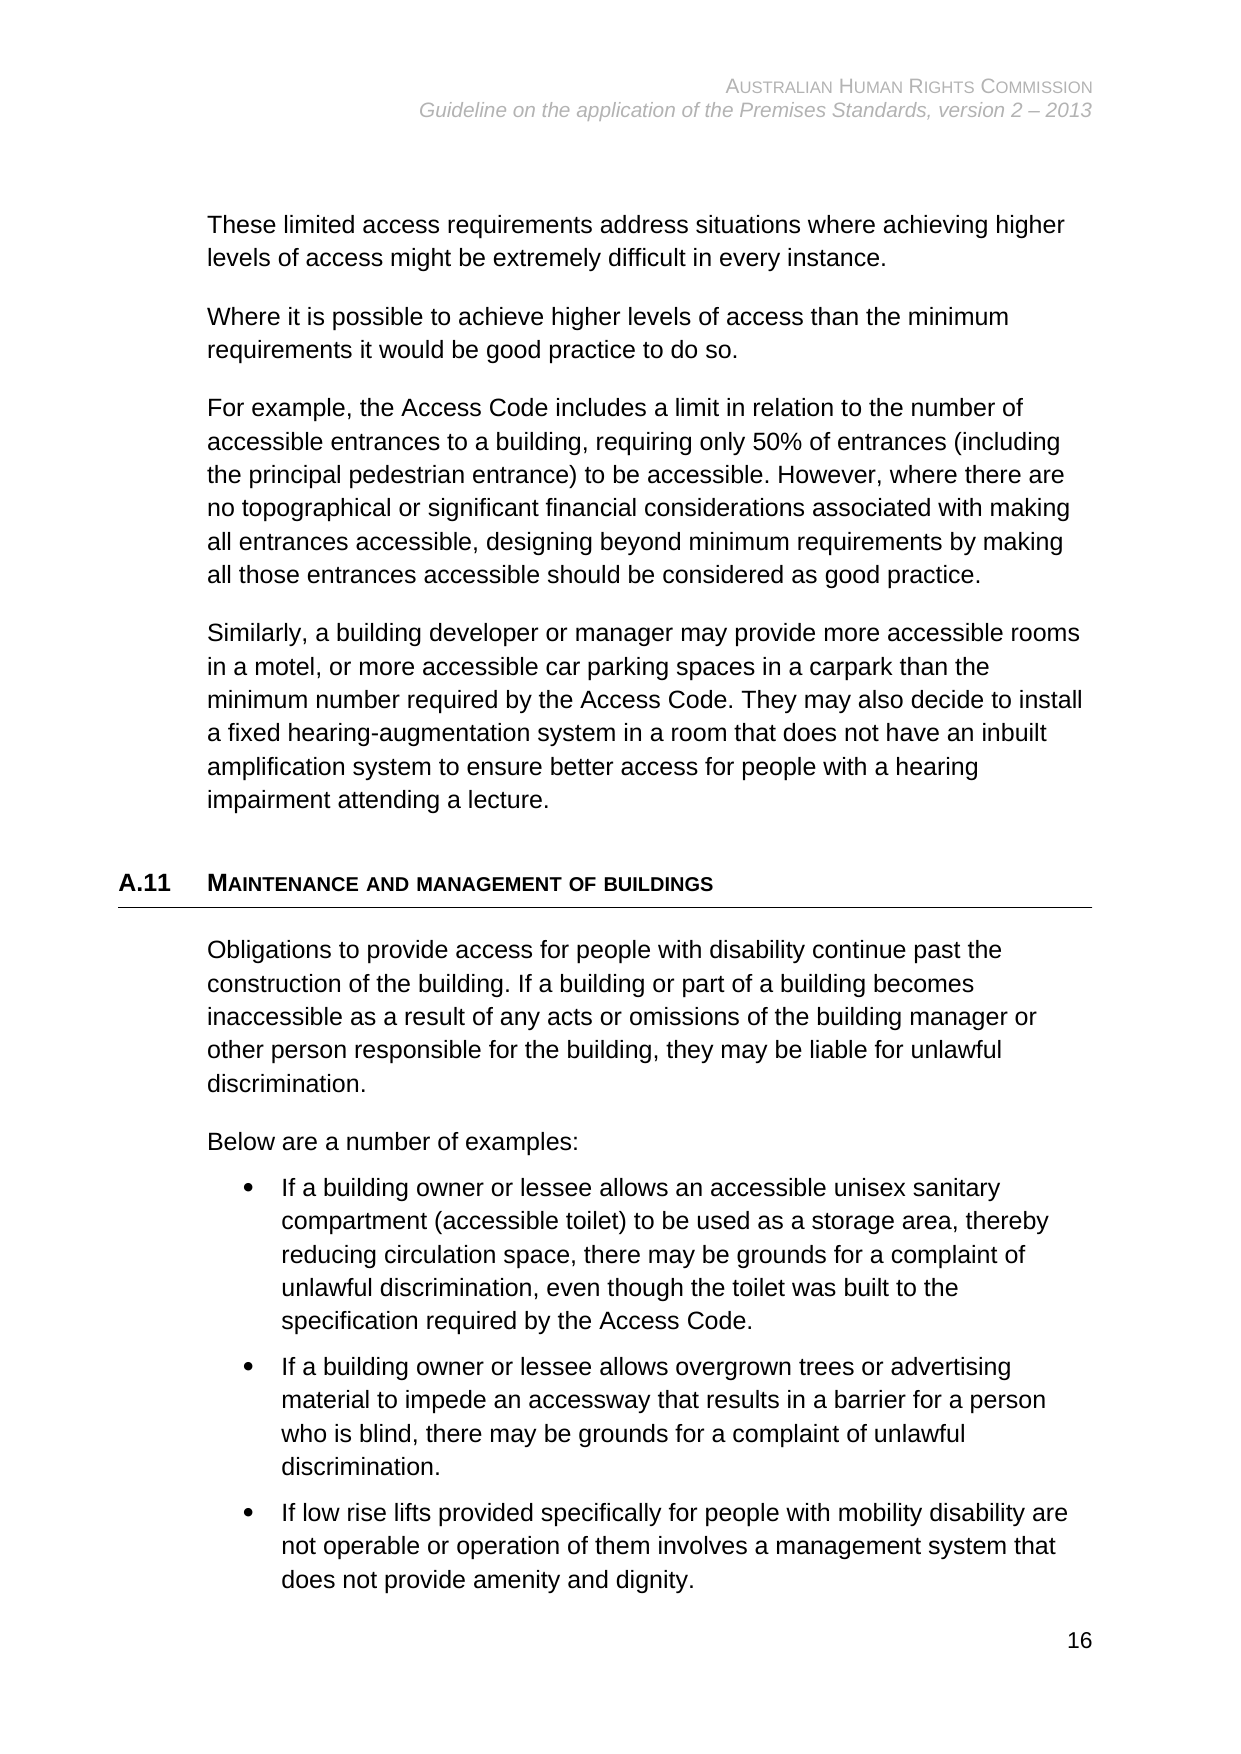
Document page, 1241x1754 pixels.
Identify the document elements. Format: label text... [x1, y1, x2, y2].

subtitle A.11 Maintenance and management of buildings [118, 865, 1092, 907]
text These limited access requirements address situations where achieving higher levels of access might be extremely difficult in every instance. [207, 207, 1092, 273]
text Below are a number of examples: [207, 1124, 1092, 1157]
text Where it is possible to achieve higher levels of access than the minimum requirements it would be good practice to do so. [207, 298, 1092, 365]
list If a building owner or lessee allows an accessible unisex sanitary compartment (accessible toilet) to be used as a storage area, thereby reducing circulation space, there may be grounds for a complaint of unlawful discrimination, even though the toilet was built to the specification required by the Access Code. [244, 1170, 1092, 1336]
list If low rise lifts provided specifically for people with mobility disability are not operable or operation of them involves a management system that does not provide amenity and dignity. [244, 1495, 1092, 1595]
list If a building owner or lessee allows overgrown trees or advertising material to impede an accessway that results in a barrier for a person who is blind, there may be grounds for a complaint of unlawful discrimination. [244, 1349, 1092, 1482]
text Similarly, a building developer or manager may provide more accessible rooms in a motel, or more accessible car parking spaces in a carpark than the minimum number required by the Access Code. They may also decide to install a fixed hearing-augmentation system in a room that does not have an inbuilt amplification system to ensure better access for people with a hearing impairment attending a lecture. [207, 615, 1092, 815]
text For example, the Access Code includes a limit in relation to the number of accessible entrances to a building, requiring only 50% of entrances (including the principal pedestrian entrance) to be accessible. However, where there are no topographical or significant financial considerations associated with making all entrances accessible, designing beyond minimum requirements by making all those entrances accessible should be considered as good practice. [207, 390, 1092, 590]
text Obligations to provide access for people with disability continue past the construction of the building. If a building or part of a building becomes inaccessible as a result of any acts or omissions of the building manager or other person responsible for the building, they may be liable for unlawful discrimination. [207, 932, 1092, 1099]
